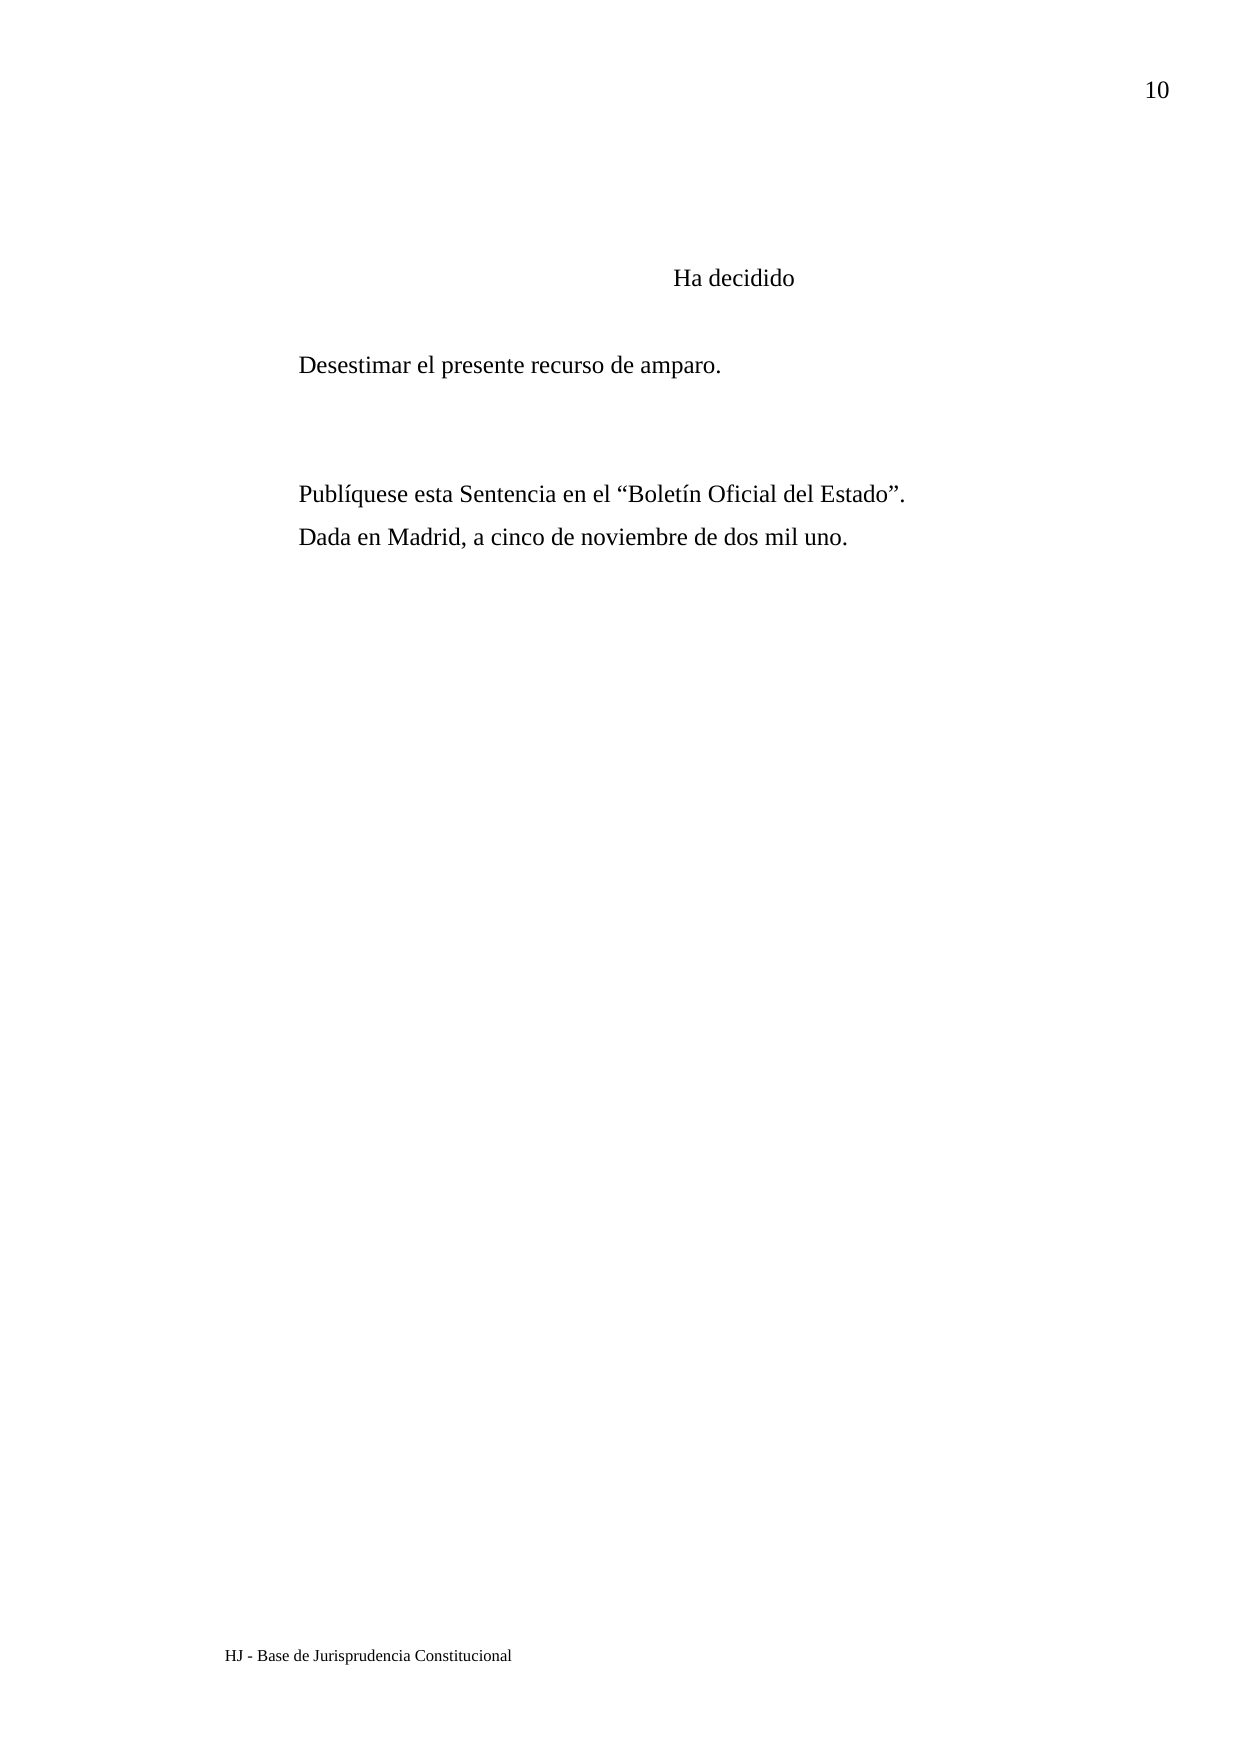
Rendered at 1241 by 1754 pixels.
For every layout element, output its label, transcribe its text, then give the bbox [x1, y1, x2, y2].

text Dada en Madrid, a cinco de noviembre de dos mil uno. [224, 522, 1169, 551]
text Publíquese esta Sentencia en el “Boletín Oficial del Estado”. [224, 479, 1169, 508]
text Ha decidido [224, 263, 1169, 292]
text Desestimar el presente recurso de amparo. [224, 350, 1169, 378]
